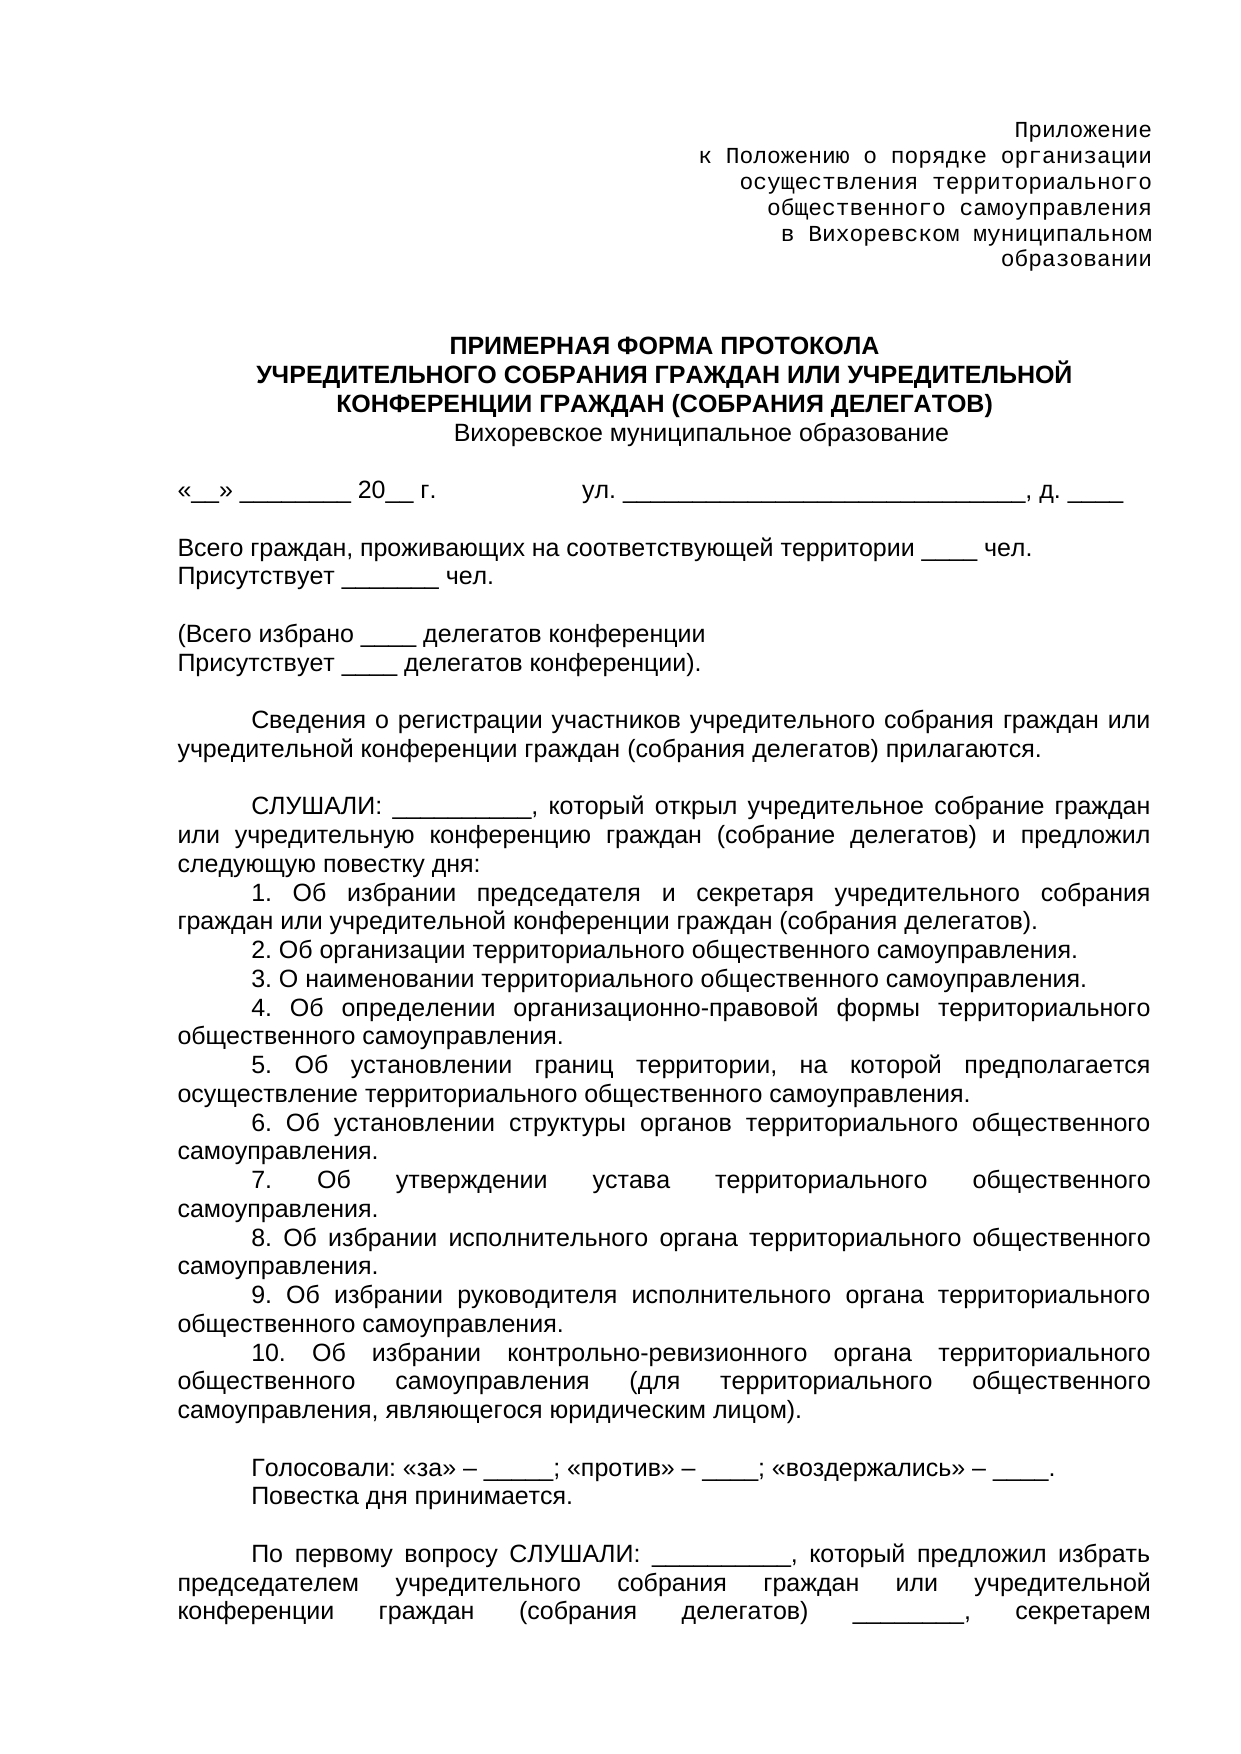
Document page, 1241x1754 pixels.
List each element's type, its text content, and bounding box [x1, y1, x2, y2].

text 5. Об установлении границ территории, на которой предполагается осуществление территориального общественного самоуправления. [177, 1050, 1152, 1107]
text (Всего избрано ____ делегатов конференции [177, 619, 1152, 647]
text 2. Об организации территориального общественного самоуправления. [177, 935, 1152, 964]
text Сведения о регистрации участников учредительного собрания граждан или учредительной конференции граждан (собрания делегатов) прилагаются. [177, 705, 1152, 762]
text 1. Об избрании председателя и секретаря учредительного собрания граждан или учредительной конференции граждан (собрания делегатов). [177, 877, 1152, 935]
text к Положению о порядке организации осуществления территориального [620, 144, 1152, 196]
text ПРИМЕРНАЯ ФОРМА ПРОТОКОЛА УЧРЕДИТЕЛЬНОГО СОБРАНИЯ ГРАЖДАН ИЛИ УЧРЕДИТЕЛЬНОЙ КОНФЕРЕНЦИИ ГРАЖДАН (СОБРАНИЯ ДЕЛЕГАТОВ) [177, 331, 1152, 417]
text Вихоревское муниципальное образование [177, 417, 1152, 446]
text общественного самоуправления [620, 196, 1152, 222]
text 10. Об избрании контрольно-ревизионного органа территориального общественного самоуправления (для территориального общественного самоуправления, являющегося юридическим лицом). [177, 1337, 1152, 1424]
text СЛУШАЛИ: __________, который открыл учредительное собрание граждан или учредительную конференцию граждан (собрание делегатов) и предложил следующую повестку дня: [177, 791, 1152, 877]
text в Вихоревском муниципальном образовании [620, 222, 1152, 274]
text Приложение [620, 118, 1152, 144]
text Повестка дня принимается. [177, 1481, 1152, 1510]
text Присутствует ____ делегатов конференции). [177, 647, 1152, 676]
text «__» ________ 20__ г. ул. _____________________________, д. ____ [177, 475, 1152, 504]
text 7. Об утверждении устава территориального общественного самоуправления. [177, 1165, 1152, 1222]
text 8. Об избрании исполнительного органа территориального общественного самоуправления. [177, 1222, 1152, 1280]
text 4. Об определении организационно-правовой формы территориального общественного самоуправления. [177, 992, 1152, 1050]
text 9. Об избрании руководителя исполнительного органа территориального общественного самоуправления. [177, 1280, 1152, 1337]
text Присутствует _______ чел. [177, 561, 1152, 590]
text Всего граждан, проживающих на соответствующей территории ____ чел. [177, 532, 1152, 561]
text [177, 1539, 1152, 1625]
text Голосовали: «за» – _____; «против» – ____; «воздержались» – ____. [177, 1452, 1152, 1481]
text 6. Об установлении структуры органов территориального общественного самоуправления. [177, 1107, 1152, 1165]
text 3. О наименовании территориального общественного самоуправления. [177, 964, 1152, 992]
